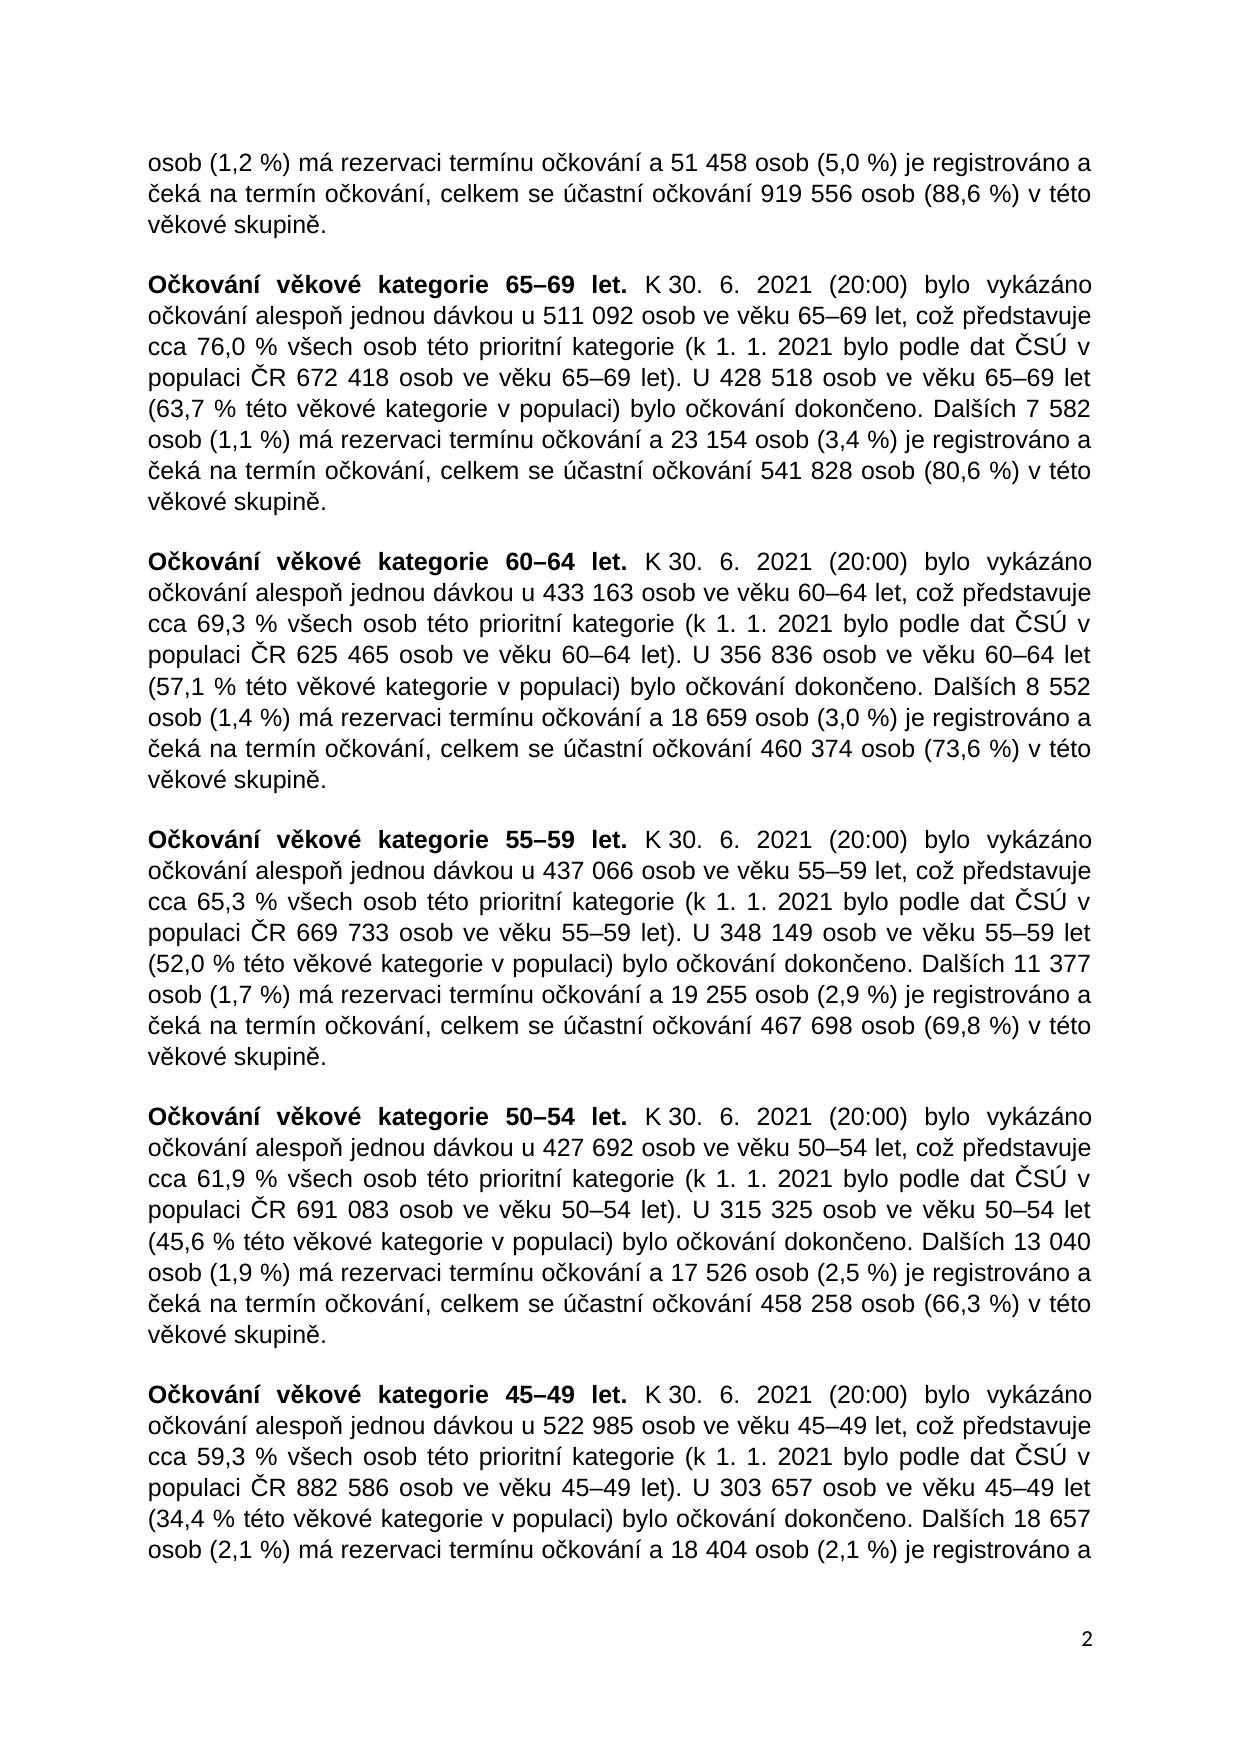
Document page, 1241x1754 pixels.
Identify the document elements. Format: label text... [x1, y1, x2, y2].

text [148, 148, 1093, 238]
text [148, 1380, 1093, 1564]
text Očkování věkové kategorie 65–69 let. K 30. 6. 2021 (20:00) bylo vykázáno očkování alespoň jednou dávkou u 511 092 osob ve věku 65–69 let, což představuje cca 76,0 % všech osob této prioritní kategorie (k 1. 1. 2021 bylo podle dat ČSÚ v populaci ČR 672 418 osob ve věku 65–69 let). U 428 518 osob ve věku 65–69 let (63,7 % této věkové kategorie v populaci) bylo očkování dokončeno. Dalších 7 582 osob (1,1 %) má rezervaci termínu očkování a 23 154 osob (3,4 %) je registrováno a čeká na termín očkování, celkem se účastní očkování 541 828 osob (80,6 %) v této věkové skupině. [148, 270, 1093, 516]
text Očkování věkové kategorie 50–54 let. K 30. 6. 2021 (20:00) bylo vykázáno očkování alespoň jednou dávkou u 427 692 osob ve věku 50–54 let, což představuje cca 61,9 % všech osob této prioritní kategorie (k 1. 1. 2021 bylo podle dat ČSÚ v populaci ČR 691 083 osob ve věku 50–54 let). U 315 325 osob ve věku 50–54 let (45,6 % této věkové kategorie v populaci) bylo očkování dokončeno. Dalších 13 040 osob (1,9 %) má rezervaci termínu očkování a 17 526 osob (2,5 %) je registrováno a čeká na termín očkování, celkem se účastní očkování 458 258 osob (66,3 %) v této věkové skupině. [148, 1102, 1093, 1348]
text Očkování věkové kategorie 60–64 let. K 30. 6. 2021 (20:00) bylo vykázáno očkování alespoň jednou dávkou u 433 163 osob ve věku 60–64 let, což představuje cca 69,3 % všech osob této prioritní kategorie (k 1. 1. 2021 bylo podle dat ČSÚ v populaci ČR 625 465 osob ve věku 60–64 let). U 356 836 osob ve věku 60–64 let (57,1 % této věkové kategorie v populaci) bylo očkování dokončeno. Dalších 8 552 osob (1,4 %) má rezervaci termínu očkování a 18 659 osob (3,0 %) je registrováno a čeká na termín očkování, celkem se účastní očkování 460 374 osob (73,6 %) v této věkové skupině. [148, 547, 1093, 793]
text Očkování věkové kategorie 55–59 let. K 30. 6. 2021 (20:00) bylo vykázáno očkování alespoň jednou dávkou u 437 066 osob ve věku 55–59 let, což představuje cca 65,3 % všech osob této prioritní kategorie (k 1. 1. 2021 bylo podle dat ČSÚ v populaci ČR 669 733 osob ve věku 55–59 let). U 348 149 osob ve věku 55–59 let (52,0 % této věkové kategorie v populaci) bylo očkování dokončeno. Dalších 11 377 osob (1,7 %) má rezervaci termínu očkování a 19 255 osob (2,9 %) je registrováno a čeká na termín očkování, celkem se účastní očkování 467 698 osob (69,8 %) v této věkové skupině. [148, 825, 1093, 1071]
